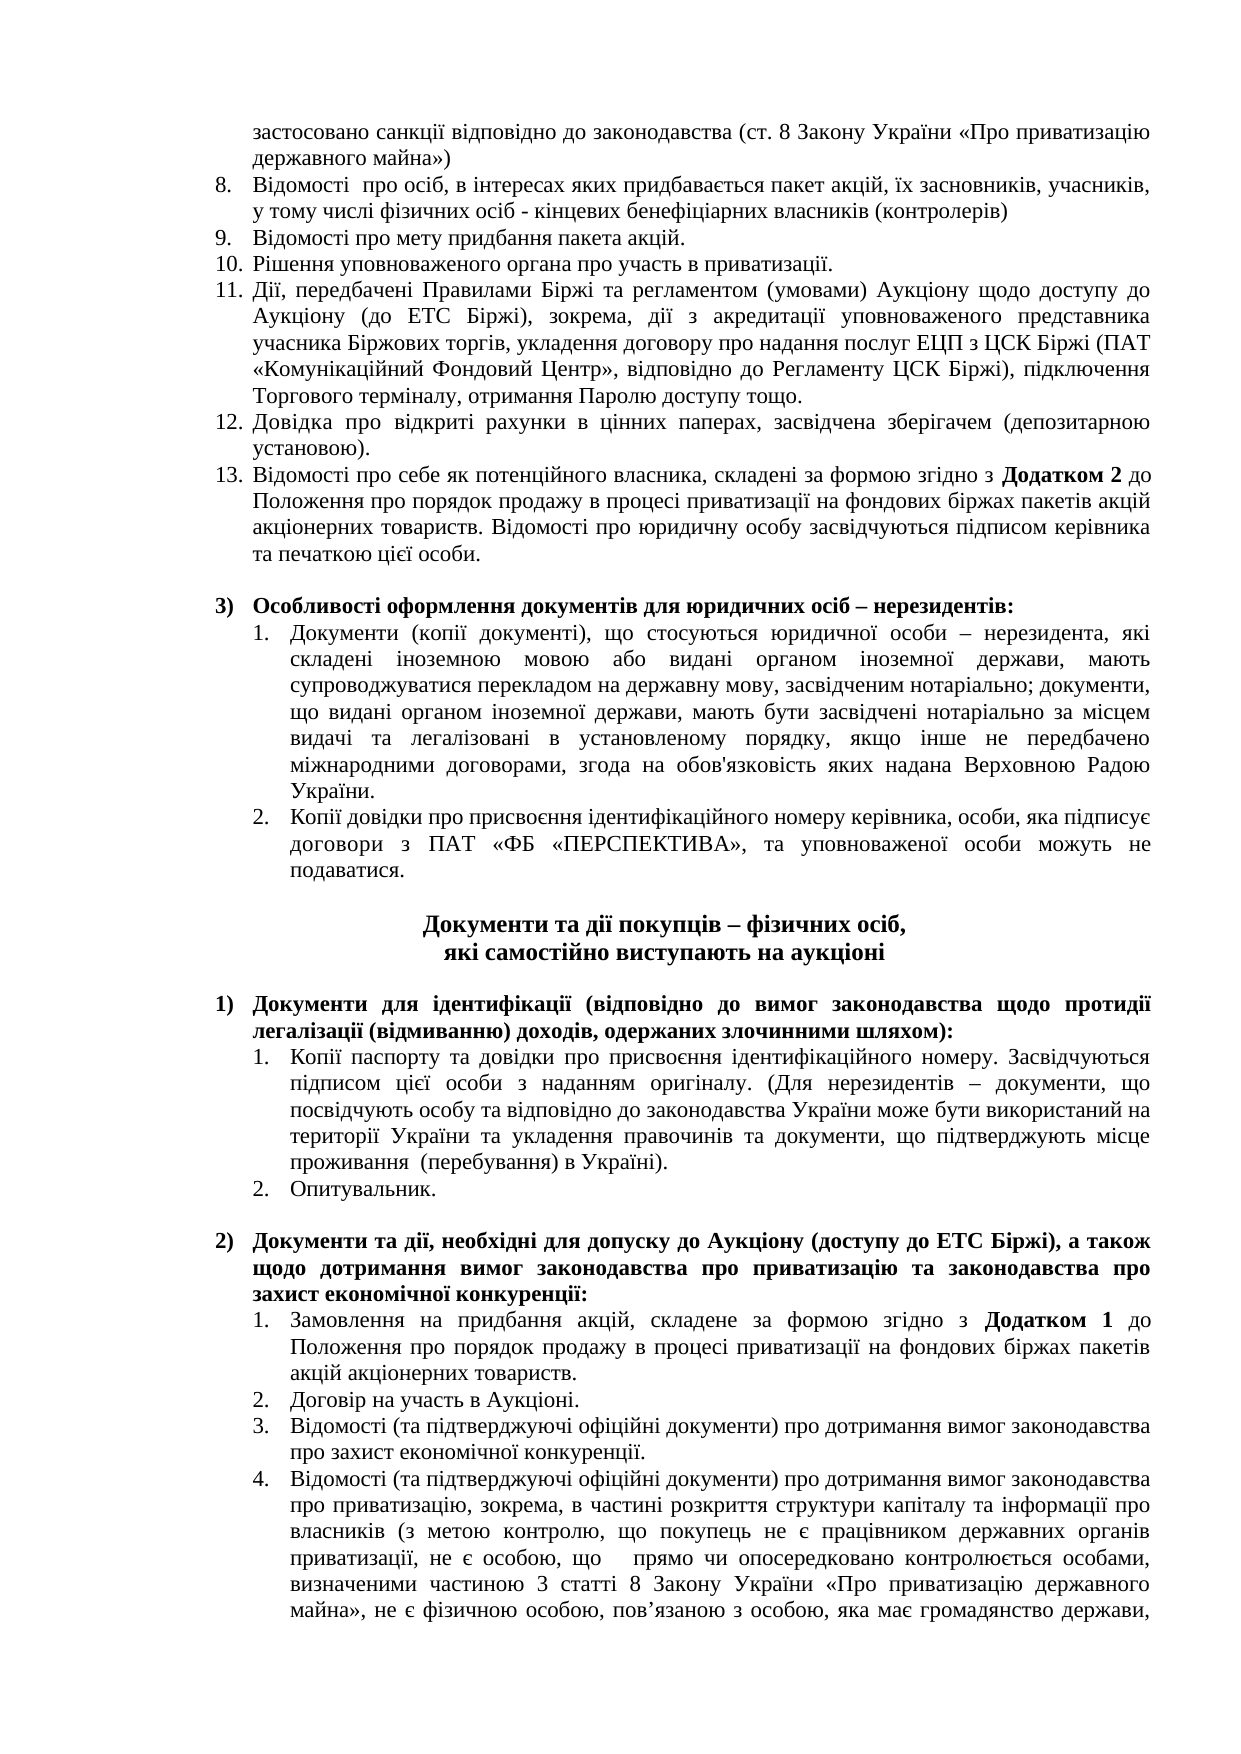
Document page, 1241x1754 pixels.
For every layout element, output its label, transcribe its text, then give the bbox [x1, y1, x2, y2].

text Документи та дії покупців – фізичних осіб, [177, 909, 1152, 937]
list Документи для ідентифікації (відповідно до вимог законодавства щодо протидії легалізації (відмиванню) доходів, одержаних злочинними шляхом): [215, 990, 1152, 1043]
list Відомості про осіб, в інтересах яких придбавається пакет акцій, їх засновників, учасників, у тому числі фізичних осіб - кінцевих бенефіціарних власників (контролерів) [215, 171, 1152, 223]
list Дії, передбачені Правилами Біржі та регламентом (умовами) Аукціону щодо доступу до Аукціону (до ЕТС Біржі), зокрема, дії з акредитації уповноваженого представника учасника Біржових торгів, укладення договору про надання послуг ЕЦП з ЦСК Біржі (ПАТ «Комунікаційний Фондовий Центр», відповідно до Регламенту ЦСК Біржі), підключення Торгового терміналу, отримання Паролю доступу тощо. [215, 276, 1152, 408]
list Відомості про себе як потенційного власника, складені за формою згідно з Додатком 2 до Положення про порядок продажу в процесі приватизації на фондових біржах пакетів акцій акціонерних товариств. Відомості про юридичну особу засвідчуються підписом керівника та печаткою цієї особи. [215, 461, 1152, 566]
list Опитувальник. [252, 1175, 1152, 1201]
list Договір на участь в Аукціоні. [252, 1386, 1152, 1412]
list Копії паспорту та довідки про присвоєння ідентифікаційного номеру. Засвідчуються підписом цієї особи з наданням оригіналу. (Для нерезидентів – документи, що посвідчують особу та відповідно до законодавства України може бути використаний на території України та укладення правочинів та документи, що підтверджують місце проживання (перебування) в Україні). [252, 1043, 1152, 1175]
list Рішення уповноваженого органа про участь в приватизації. [215, 250, 1152, 276]
list Відомості (та підтверджуючі офіційні документи) про дотримання вимог законодавства про захист економічної конкуренції. [252, 1412, 1152, 1465]
list Довідка про відкриті рахунки в цінних паперах, засвідчена зберігачем (депозитарною установою). [215, 408, 1152, 461]
list Замовлення на придбання акцій, складене за формою згідно з Додатком 1 до Положення про порядок продажу в процесі приватизації на фондових біржах пакетів акцій акціонерних товариств. [252, 1307, 1152, 1386]
list Особливості оформлення документів для юридичних осіб – нерезидентів: [215, 592, 1152, 619]
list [252, 1465, 1152, 1623]
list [215, 118, 1152, 171]
list Документи та дії, необхідні для допуску до Аукціону (доступу до ЕТС Біржі), а також щодо дотримання вимог законодавства про приватизацію та законодавства про захист економічної конкуренції: [215, 1227, 1152, 1307]
list Копії довідки про присвоєння ідентифікаційного номеру керівника, особи, яка підписує договори з ПАТ «ФБ «ПЕРСПЕКТИВА», та уповноваженої особи можуть не подаватися. [252, 803, 1152, 882]
list Відомості про мету придбання пакета акцій. [215, 223, 1152, 250]
list Документи (копії документі), що стосуються юридичної особи – нерезидента, які складені іноземною мовою або видані органом іноземної держави, мають супроводжуватися перекладом на державну мову, засвідченим нотаріально; документи, що видані органом іноземної держави, мають бути засвідчені нотаріально за місцем видачі та легалізовані в установленому порядку, якщо інше не передбачено міжнародними договорами, згода на обов'язковість яких надана Верховною Радою України. [252, 619, 1152, 803]
text які самостійно виступають на аукціоні [177, 937, 1152, 966]
